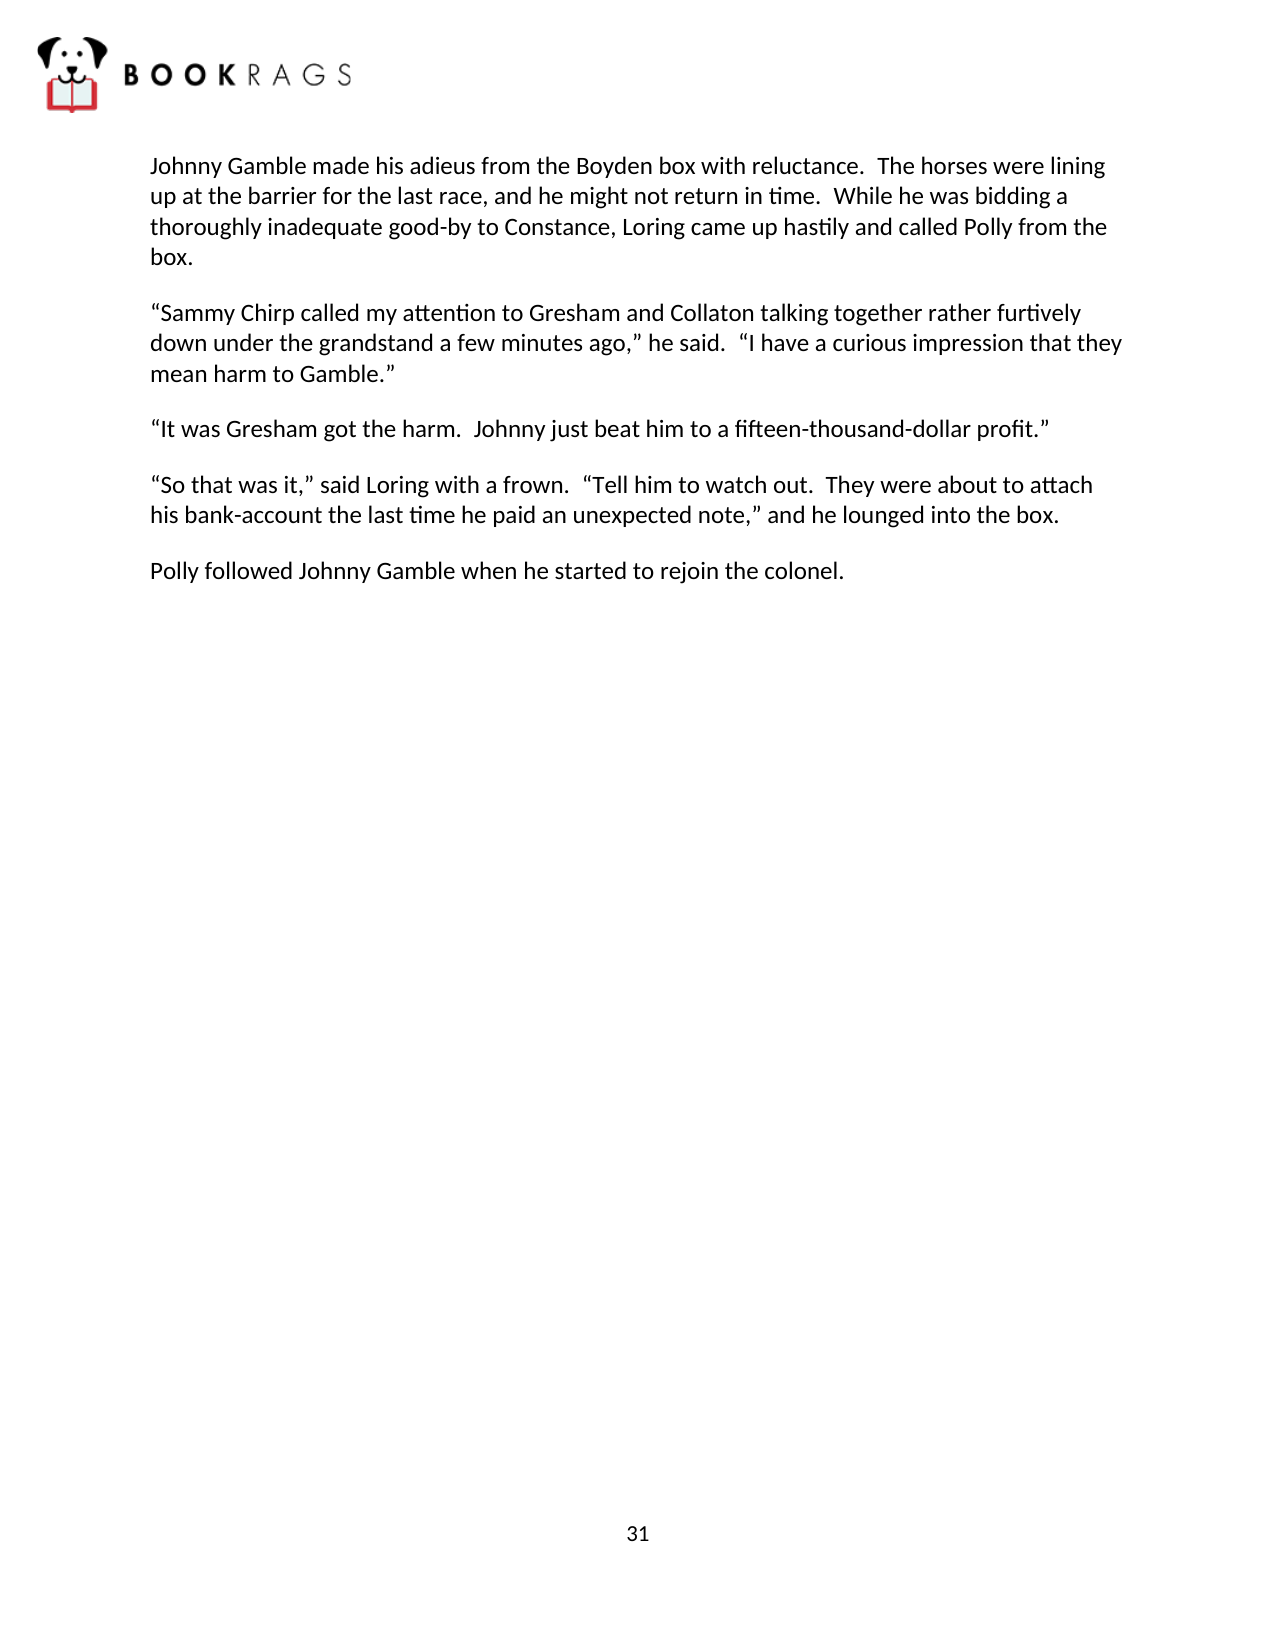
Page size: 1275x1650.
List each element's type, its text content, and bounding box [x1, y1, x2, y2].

text “It was Gresham got the harm. Johnny just beat him to a fifteen-thousand-dollar profit.” [150, 414, 1125, 444]
picture [37, 37, 351, 113]
text “So that was it,” said Loring with a frown. “Tell him to watch out. They were about to attach his bank-account the last time he paid an unexpected note,” and he lounged into the box. [150, 469, 1125, 530]
text Polly followed Johnny Gamble when he started to rejoin the colonel. [150, 555, 1125, 586]
text “Sammy Chirp called my attention to Gresham and Collaton talking together rather furtively down under the grandstand a few minutes ago,” he said. “I have a curious impression that they mean harm to Gamble.” [150, 297, 1125, 389]
text Johnny Gamble made his adieus from the Boyden box with reluctance. The horses were lining up at the barrier for the last race, and he might not return in time. While he was bidding a thoroughly inadequate good-by to Constance, Loring came up hastily and called Polly from the box. [150, 150, 1125, 272]
